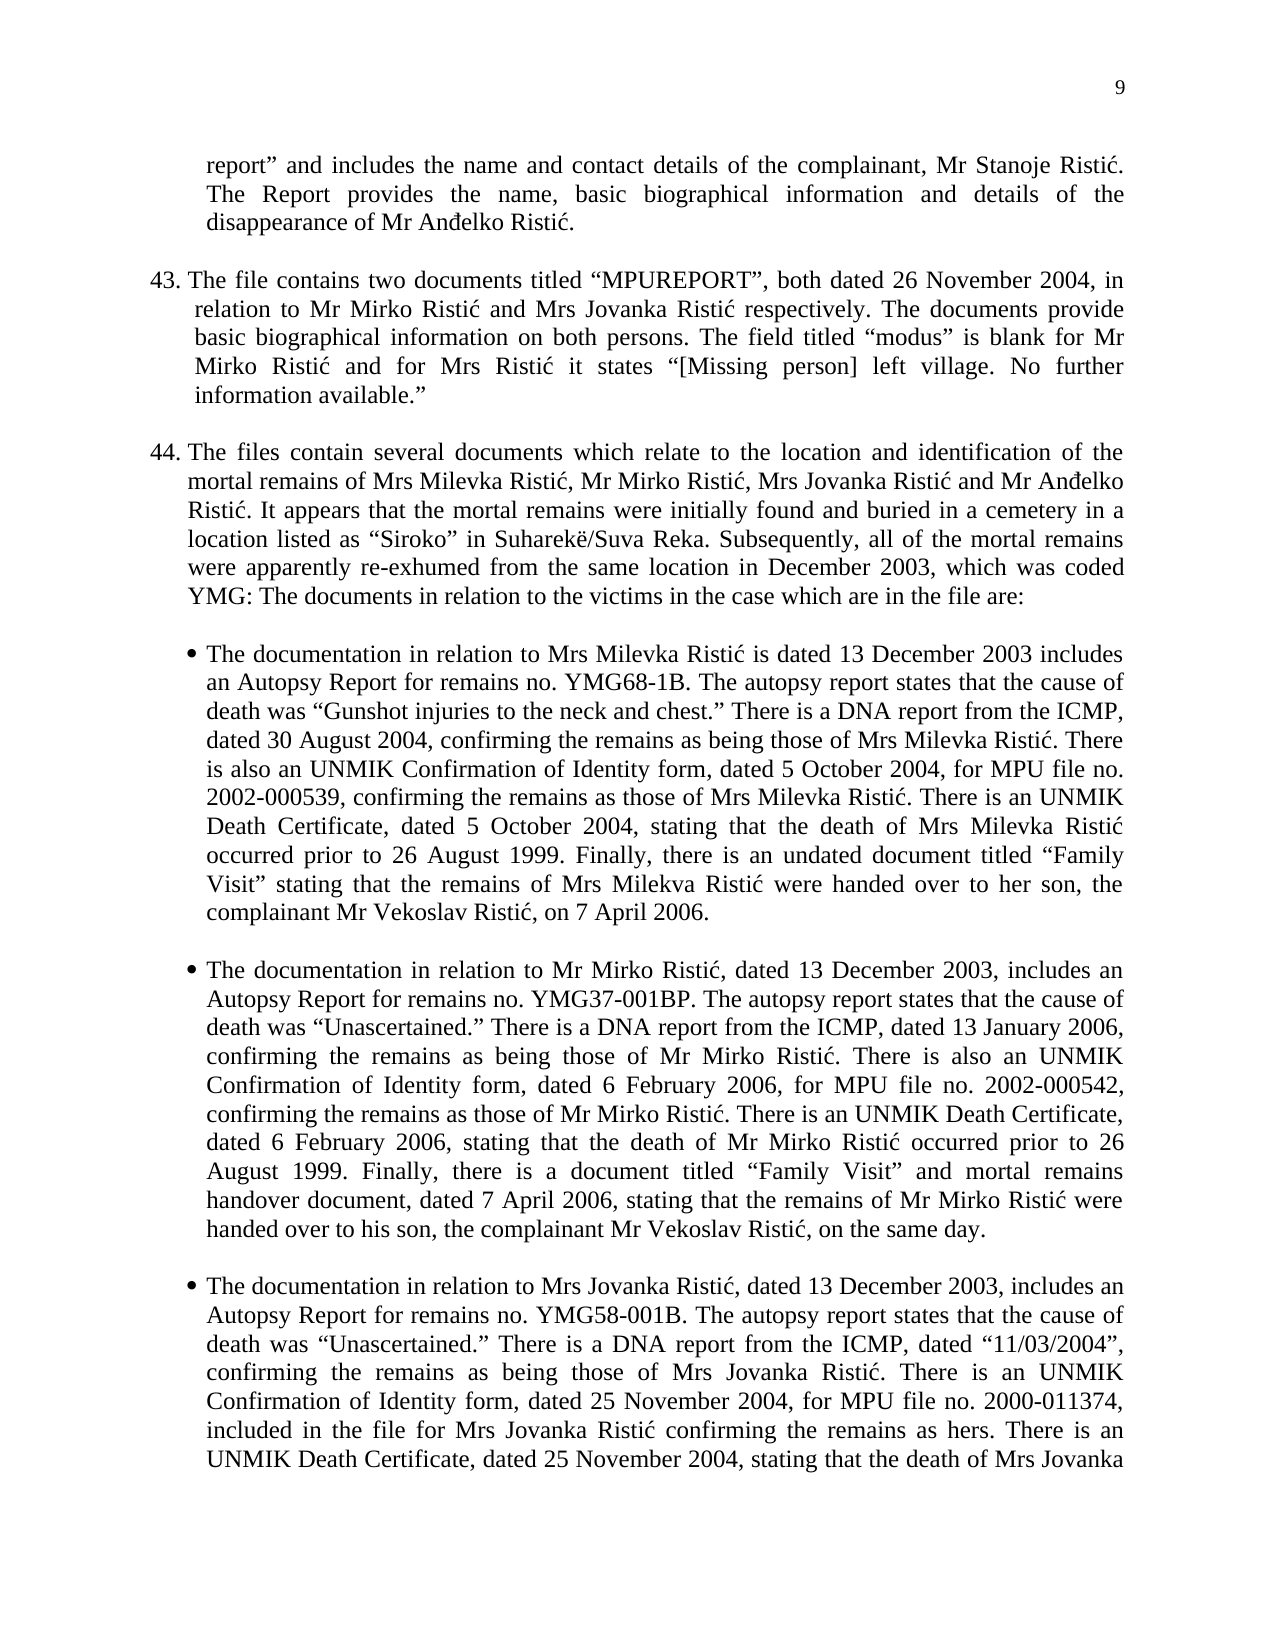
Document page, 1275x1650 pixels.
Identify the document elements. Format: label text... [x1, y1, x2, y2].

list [187, 1271, 1125, 1472]
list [187, 150, 1125, 236]
list The file contains two documents titled “MPUREPORT”, both dated 26 November 2004, in relation to Mr Mirko Ristić and Mrs Jovanka Ristić respectively. The documents provide basic biographical information on both persons. The field titled “modus” is blank for Mr Mirko Ristić and for Mrs Ristić it states “[Missing person] left village. No further information available.” [150, 265, 1125, 409]
list The files contain several documents which relate to the location and identification of the mortal remains of Mrs Milevka Ristić, Mr Mirko Ristić, Mrs Jovanka Ristić and Mr Anđelko Ristić. It appears that the mortal remains were initially found and buried in a cemetery in a location listed as “Siroko” in Suharekë/Suva Reka. Subsequently, all of the mortal remains were apparently re-exhumed from the same location in December 2003, which was coded YMG: The documents in relation to the victims in the case which are in the file are: [150, 437, 1125, 610]
list The documentation in relation to Mrs Milevka Ristić is dated 13 December 2003 includes an Autopsy Report for remains no. YMG68-1B. The autopsy report states that the cause of death was “Gunshot injuries to the neck and chest.” There is a DNA report from the ICMP, dated 30 August 2004, confirming the remains as being those of Mrs Milevka Ristić. There is also an UNMIK Confirmation of Identity form, dated 5 October 2004, for MPU file no. 2002-000539, confirming the remains as those of Mrs Milevka Ristić. There is an UNMIK Death Certificate, dated 5 October 2004, stating that the death of Mrs Milevka Ristić occurred prior to 26 August 1999. Finally, there is an undated document titled “Family Visit” stating that the remains of Mrs Milekva Ristić were handed over to her son, the complainant Mr Vekoslav Ristić, on 7 April 2006. [187, 639, 1125, 926]
list The documentation in relation to Mr Mirko Ristić, dated 13 December 2003, includes an Autopsy Report for remains no. YMG37-001BP. The autopsy report states that the cause of death was “Unascertained.” There is a DNA report from the ICMP, dated 13 January 2006, confirming the remains as being those of Mr Mirko Ristić. There is also an UNMIK Confirmation of Identity form, dated 6 February 2006, for MPU file no. 2002-000542, confirming the remains as those of Mr Mirko Ristić. There is an UNMIK Death Certificate, dated 6 February 2006, stating that the death of Mr Mirko Ristić occurred prior to 26 August 1999. Finally, there is a document titled “Family Visit” and mortal remains handover document, dated 7 April 2006, stating that the remains of Mr Mirko Ristić were handed over to his son, the complainant Mr Vekoslav Ristić, on the same day. [187, 955, 1125, 1242]
